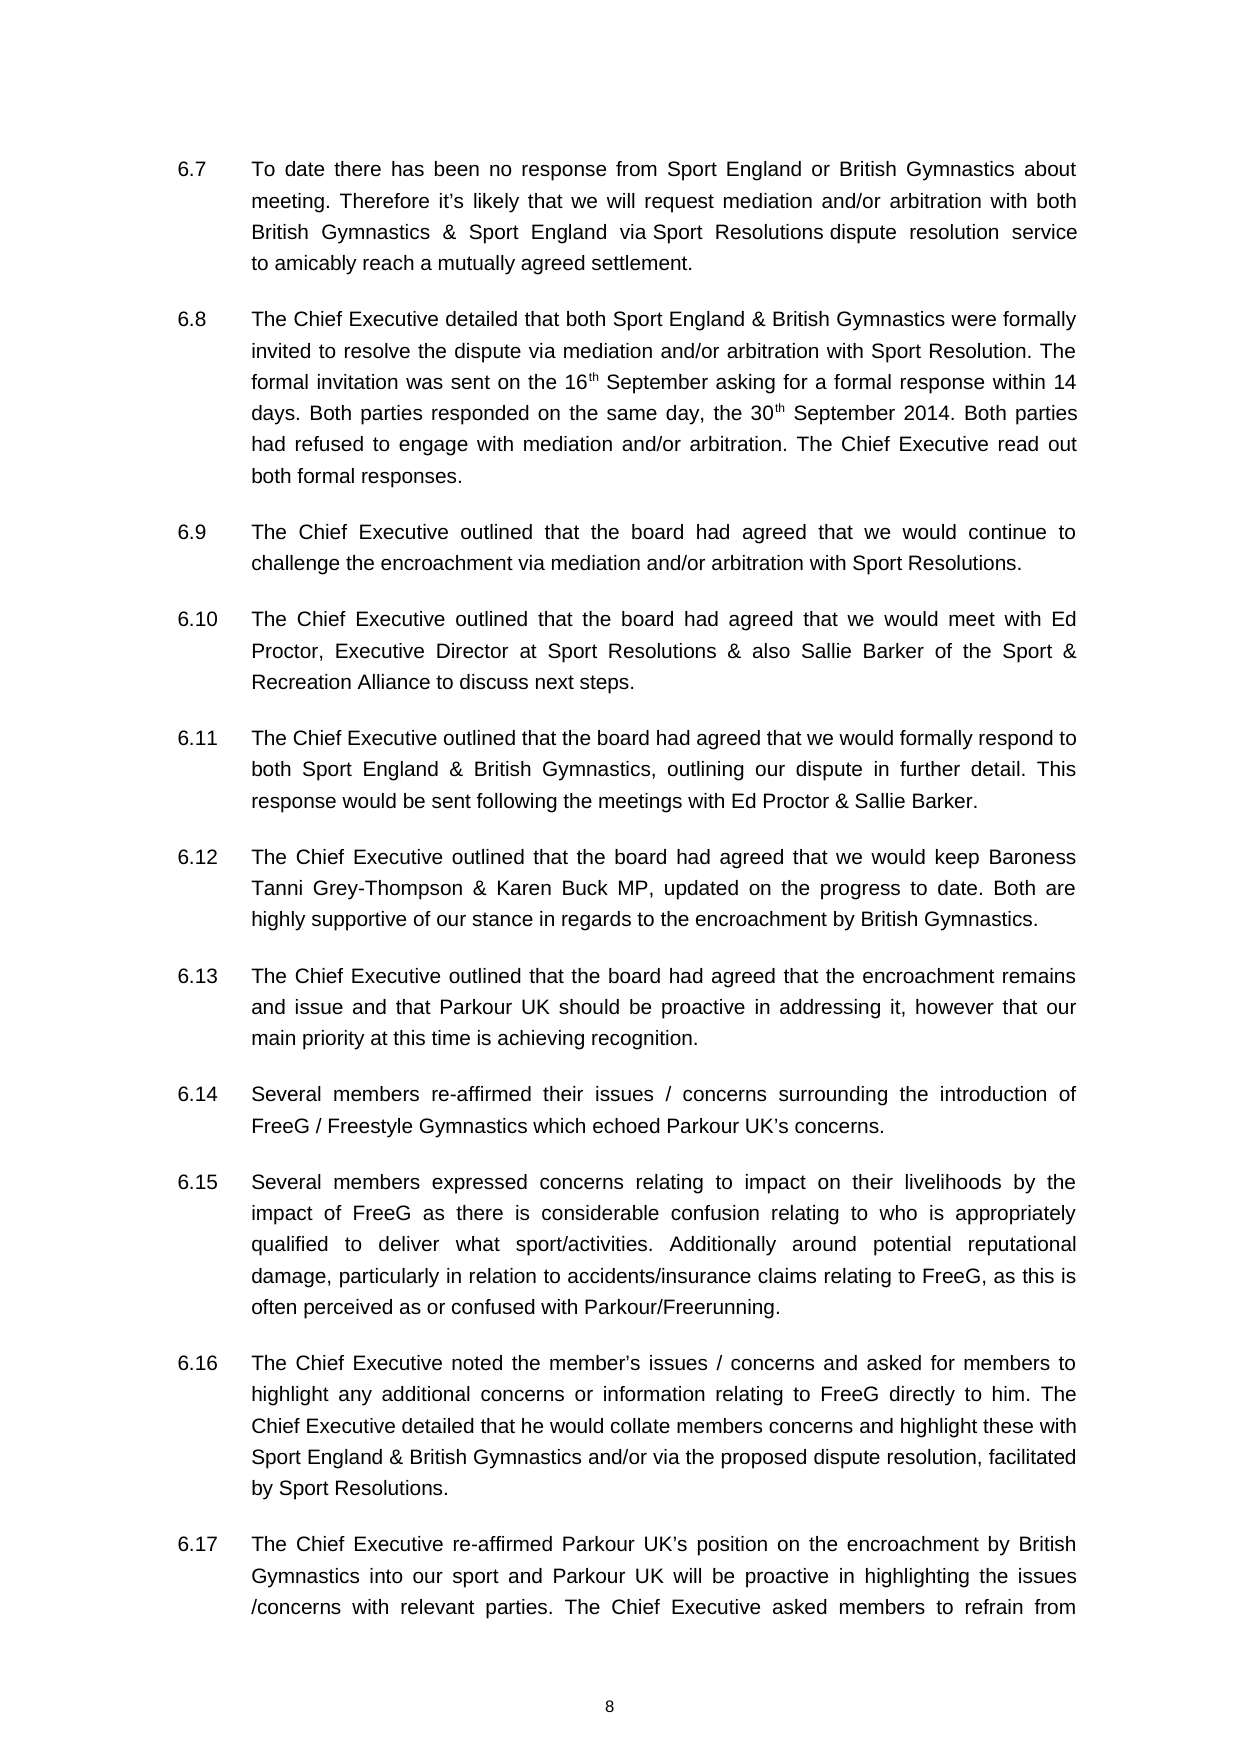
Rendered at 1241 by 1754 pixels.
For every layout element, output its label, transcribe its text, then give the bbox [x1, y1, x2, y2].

subtitle The Chief Executive outlined that the board had agreed that we would formally respond to both Sport England & British Gymnastics, outlining our dispute in further detail. This response would be sent following the meetings with Ed Proctor & Sallie Barker. [177, 719, 1078, 812]
subtitle The Chief Executive noted the member’s issues / concerns and asked for members to highlight any additional concerns or information relating to FreeG directly to him. The Chief Executive detailed that he would collate members concerns and highlight these with Sport England & British Gymnastics and/or via the proposed dispute resolution, facilitated by Sport Resolutions. [177, 1344, 1078, 1500]
subtitle The Chief Executive outlined that the board had agreed that we would continue to challenge the encroachment via mediation and/or arbitration with Sport Resolutions. [177, 512, 1078, 575]
subtitle The Chief Executive outlined that the board had agreed that we would keep Baroness Tanni Grey-Thompson & Karen Buck MP, updated on the progress to date. Both are highly supportive of our stance in regards to the encroachment by British Gymnastics. [177, 837, 1078, 931]
subtitle To date there has been no response from Sport England or British Gymnastics about meeting. Therefore it’s likely that we will request mediation and/or arbitration with both British Gymnastics & Sport England via Sport Resolutions dispute resolution service to amicably reach a mutually agreed settlement. [177, 150, 1078, 275]
subtitle The Chief Executive outlined that the board had agreed that the encroachment remains and issue and that Parkour UK should be proactive in addressing it, however that our main priority at this time is achieving recognition. [177, 956, 1078, 1050]
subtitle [177, 1525, 1078, 1619]
subtitle Several members expressed concerns relating to impact on their livelihoods by the impact of FreeG as there is considerable confusion relating to who is appropriately qualified to deliver what sport/activities. Additionally around potential reputational damage, particularly in relation to accidents/insurance claims relating to FreeG, as this is often perceived as or confused with Parkour/Freerunning. [177, 1162, 1078, 1319]
subtitle The Chief Executive outlined that the board had agreed that we would meet with Ed Proctor, Executive Director at Sport Resolutions & also Sallie Barker of the Sport & Recreation Alliance to discuss next steps. [177, 600, 1078, 694]
subtitle Several members re-affirmed their issues / concerns surrounding the introduction of FreeG / Freestyle Gymnastics which echoed Parkour UK’s concerns. [177, 1075, 1078, 1137]
subtitle The Chief Executive detailed that both Sport England & British Gymnastics were formally invited to resolve the dispute via mediation and/or arbitration with Sport Resolution. The formal invitation was sent on the 16th September asking for a formal response within 14 days. Both parties responded on the same day, the 30th September 2014. Both parties had refused to engage with mediation and/or arbitration. The Chief Executive read out both formal responses. [177, 300, 1078, 487]
